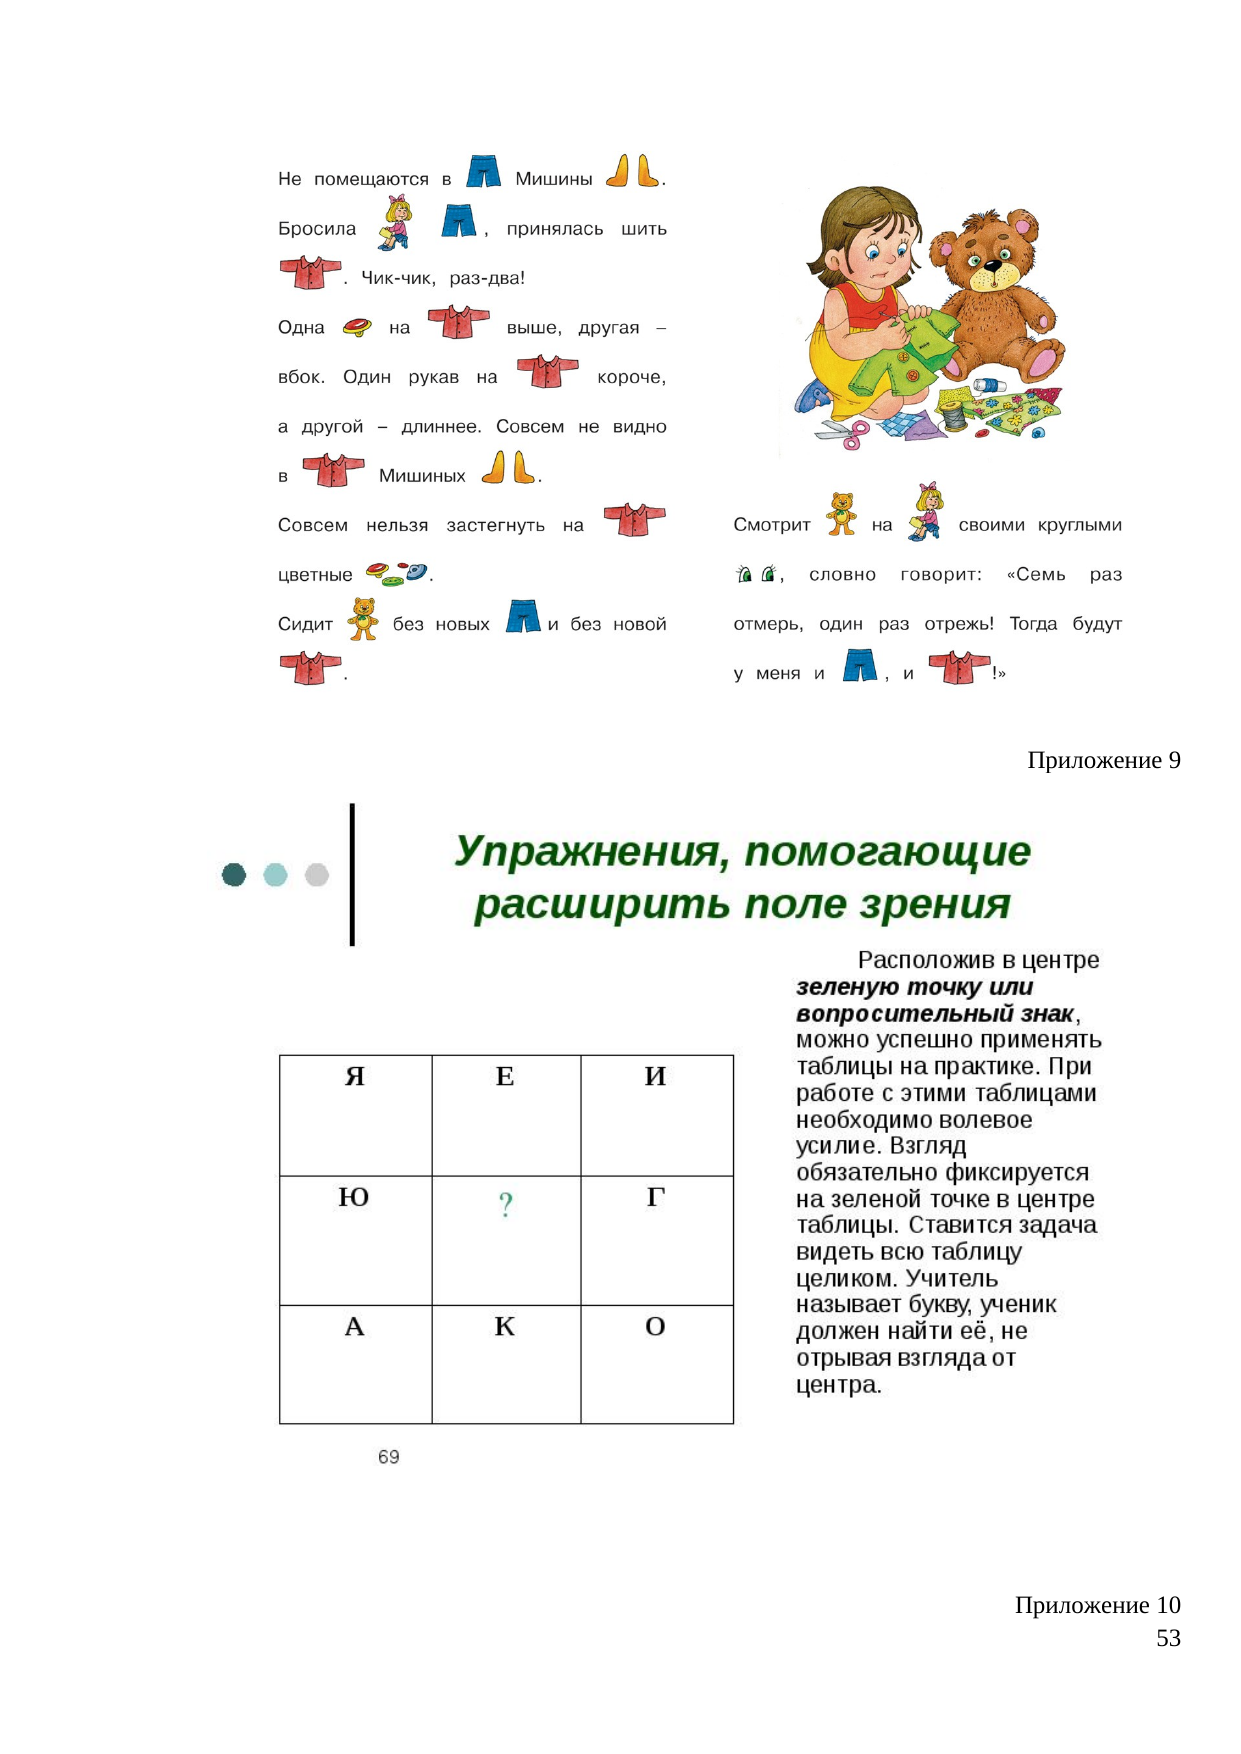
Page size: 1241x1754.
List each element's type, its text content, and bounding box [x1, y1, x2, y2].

picture [206, 773, 1182, 1505]
text Приложение 10 [177, 1591, 1181, 1619]
picture [206, 88, 1182, 745]
